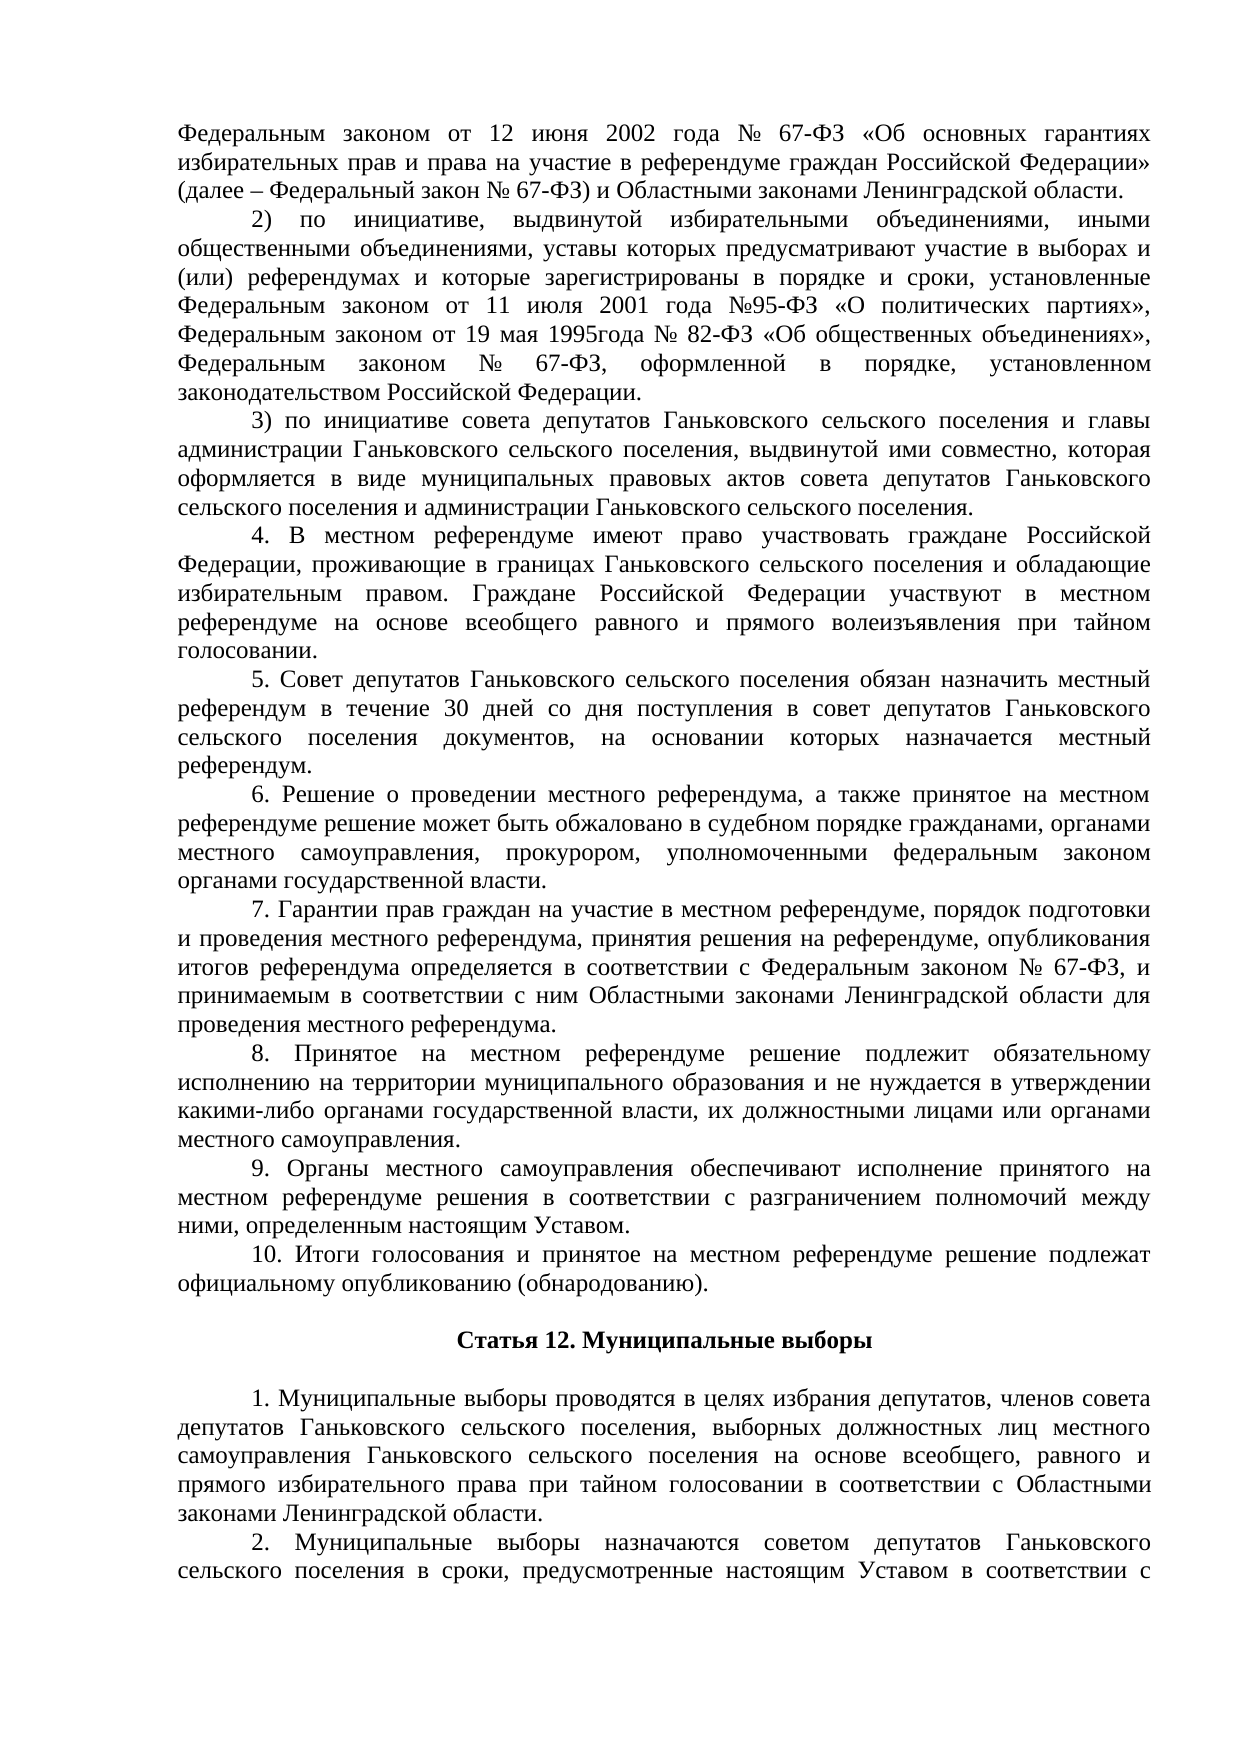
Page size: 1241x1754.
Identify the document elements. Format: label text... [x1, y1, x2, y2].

text 2) по инициативе, выдвинутой избирательными объединениями, иными общественными объединениями, уставы которых предусматривают участие в выборах и (или) референдумах и которые зарегистрированы в порядке и сроки, установленные Федеральным законом от 11 июля 2001 года №95-ФЗ «О политических партиях», Федеральным законом от 19 мая 1995года № 82-ФЗ «Об общественных объединениях», Федеральным законом № 67-ФЗ, оформленной в порядке, установленном законодательством Российской Федерации. [177, 204, 1152, 406]
text 7. Гарантии прав граждан на участие в местном референдуме, порядок подготовки и проведения местного референдума, принятия решения на референдуме, опубликования итогов референдума определяется в соответствии с Федеральным законом № 67-ФЗ, и принимаемым в соответствии с ним Областными законами Ленинградской области для проведения местного референдума. [177, 894, 1152, 1038]
text 3) по инициативе совета депутатов Ганьковского сельского поселения и главы администрации Ганьковского сельского поселения, выдвинутой ими совместно, которая оформляется в виде муниципальных правовых актов совета депутатов Ганьковского сельского поселения и администрации Ганьковского сельского поселения. [177, 406, 1152, 521]
text 5. Совет депутатов Ганьковского сельского поселения обязан назначить местный референдум в течение 30 дней со дня поступления в совет депутатов Ганьковского сельского поселения документов, на основании которых назначается местный референдум. [177, 664, 1152, 779]
text 4. В местном референдуме имеют право участвовать граждане Российской Федерации, проживающие в границах Ганьковского сельского поселения и обладающие избирательным правом. Граждане Российской Федерации участвуют в местном референдуме на основе всеобщего равного и прямого волеизъявления при тайном голосовании. [177, 521, 1152, 664]
text Статья 12. Муниципальные выборы [177, 1326, 1152, 1354]
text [177, 118, 1152, 204]
text 8. Принятое на местном референдуме решение подлежит обязательному исполнению на территории муниципального образования и не нуждается в утверждении какими-либо органами государственной власти, их должностными лицами или органами местного самоуправления. [177, 1038, 1152, 1153]
text 6. Решение о проведении местного референдума, а также принятое на местном референдуме решение может быть обжаловано в судебном порядке гражданами, органами местного самоуправления, прокурором, уполномоченными федеральным законом органами государственной власти. [177, 779, 1152, 894]
text 9. Органы местного самоуправления обеспечивают исполнение принятого на местном референдуме решения в соответствии с разграничением полномочий между ними, определенным настоящим Уставом. [177, 1153, 1152, 1239]
text 10. Итоги голосования и принятое на местном референдуме решение подлежат официальному опубликованию (обнародованию). [177, 1239, 1152, 1297]
text 1. Муниципальные выборы проводятся в целях избрания депутатов, членов совета депутатов Ганьковского сельского поселения, выборных должностных лиц местного самоуправления Ганьковского сельского поселения на основе всеобщего, равного и прямого избирательного права при тайном голосовании в соответствии с Областными законами Ленинградской области. [177, 1383, 1152, 1527]
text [177, 1527, 1152, 1584]
